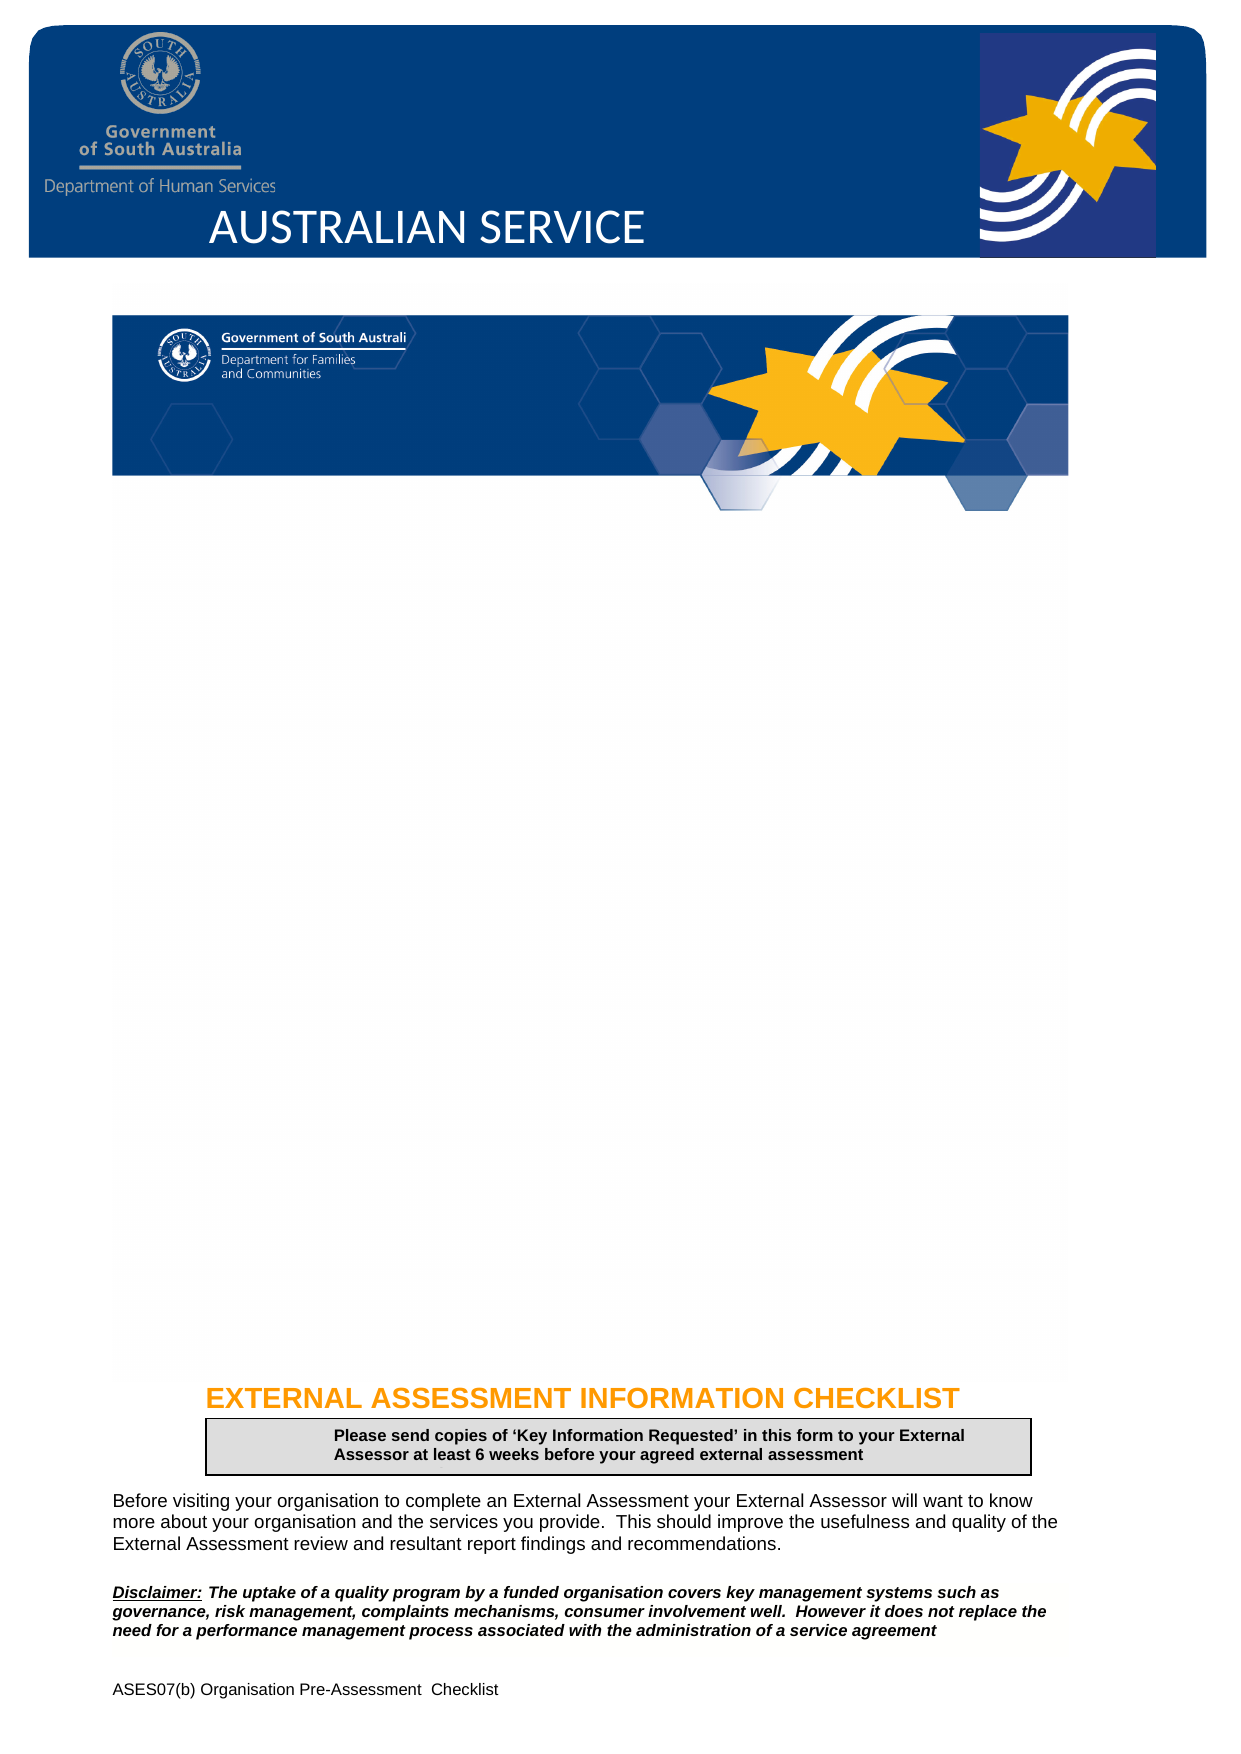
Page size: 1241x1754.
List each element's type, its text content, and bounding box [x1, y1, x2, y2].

picture [979, 33, 1156, 258]
text Before visiting your organisation to complete an External Assessment your External Assessor will want to know more about your organisation and the services you provide. This should improve the usefulness and quality of the External Assessment review and resultant report findings and recommendations. [112, 1489, 1069, 1554]
text EXTERNAL ASSESSMENT INFORMATION CHECKLIST [112, 1382, 1054, 1415]
text Disclaimer: The uptake of a quality program by a funded organisation covers key management systems such as governance, risk management, complaints mechanisms, consumer involvement well. However it does not replace the need for a performance management process associated with the administration of a service agreement [112, 1583, 1069, 1640]
picture [112, 283, 1069, 1382]
